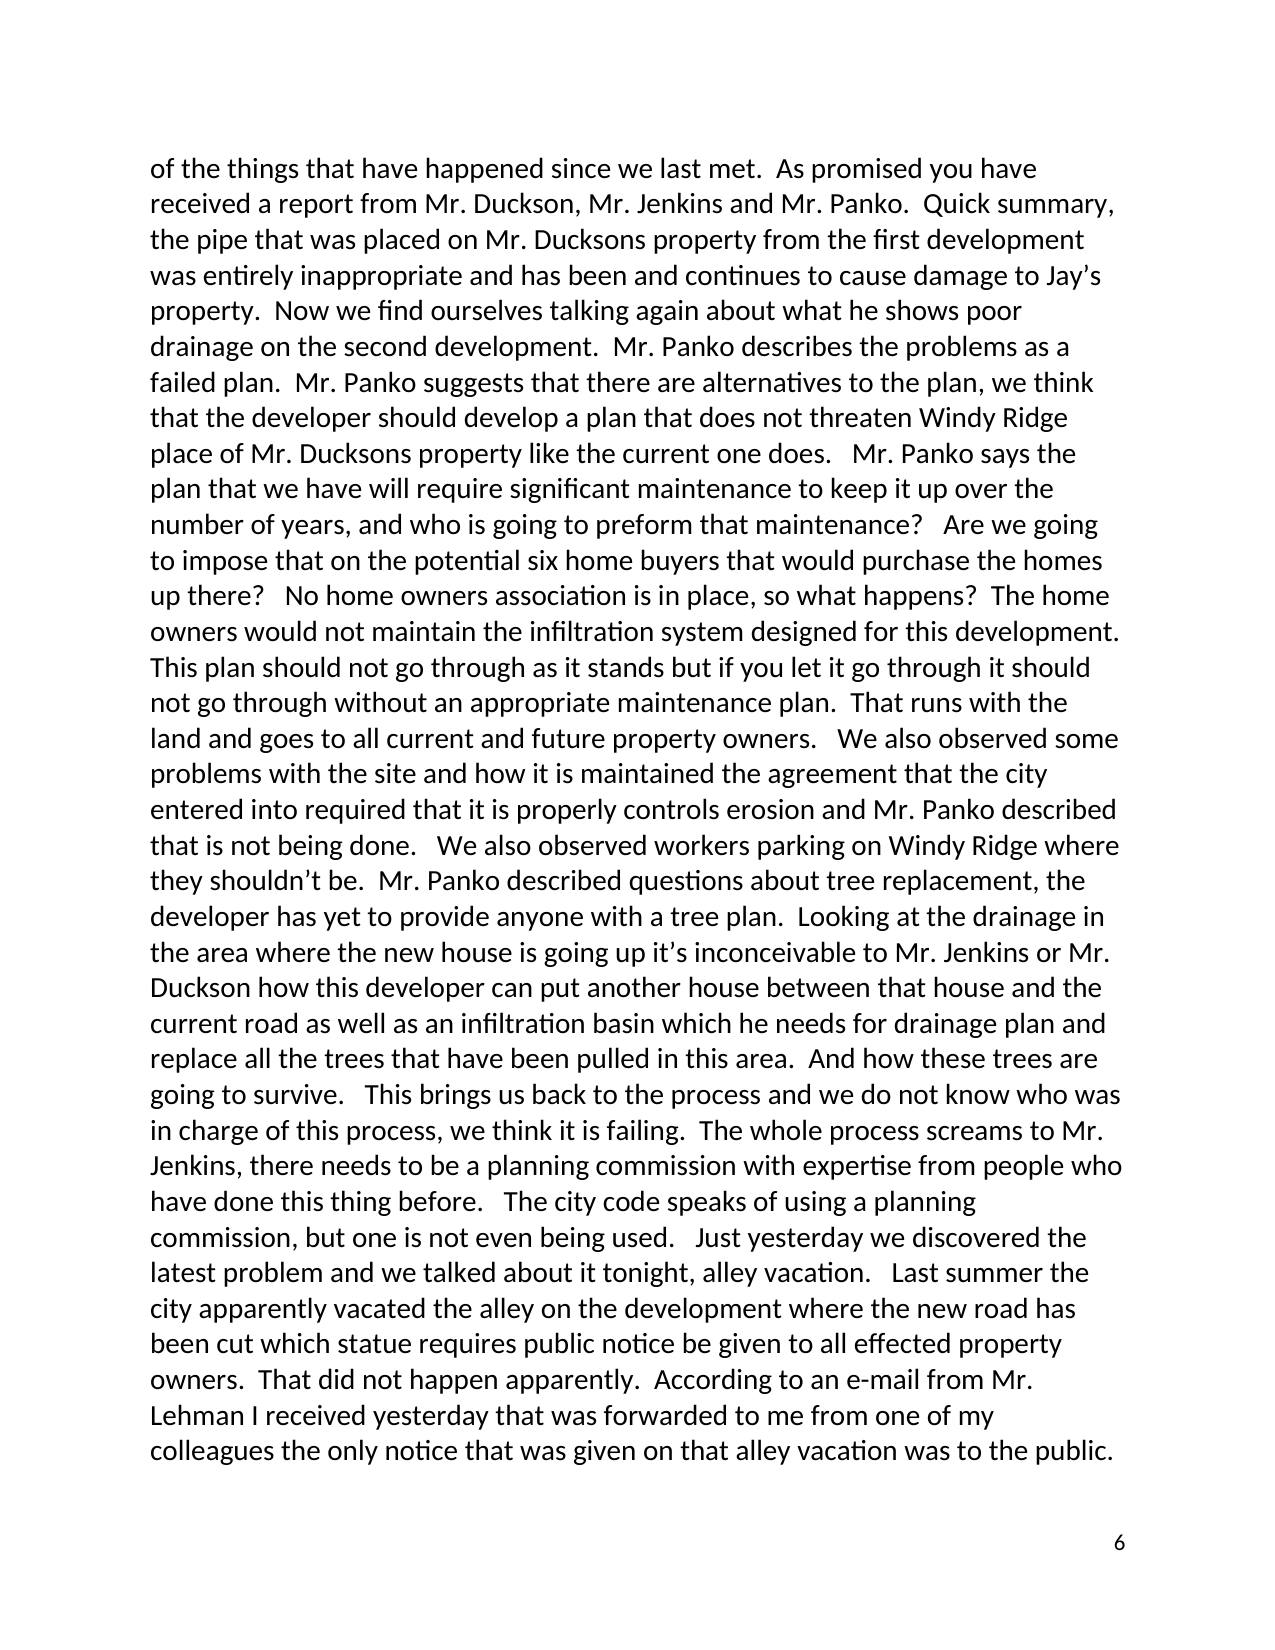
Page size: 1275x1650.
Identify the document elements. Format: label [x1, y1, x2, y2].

text [150, 150, 1125, 1468]
